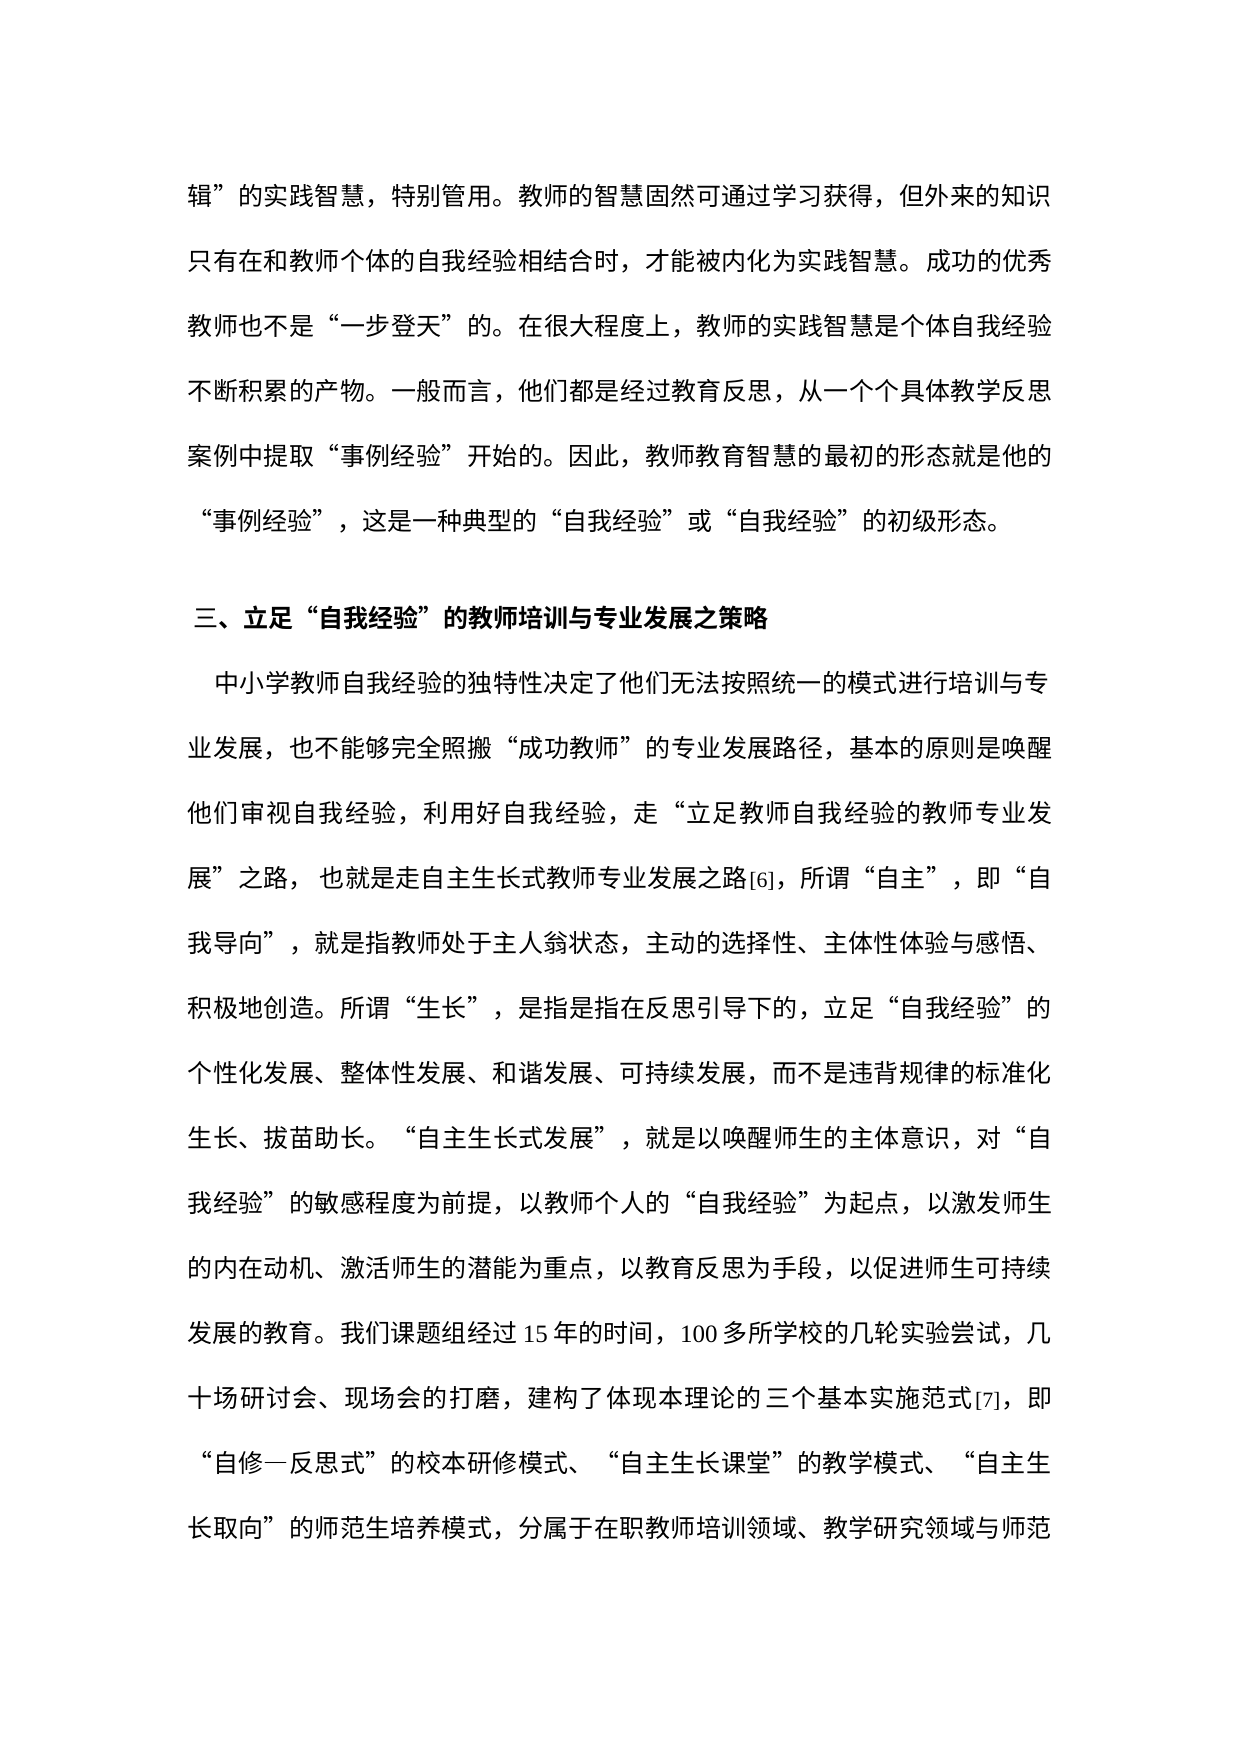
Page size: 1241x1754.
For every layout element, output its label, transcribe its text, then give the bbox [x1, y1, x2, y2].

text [187, 162, 1053, 552]
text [187, 649, 1053, 1559]
text 三、立足“自我经验”的教师培训与专业发展之策略 [187, 584, 1053, 649]
